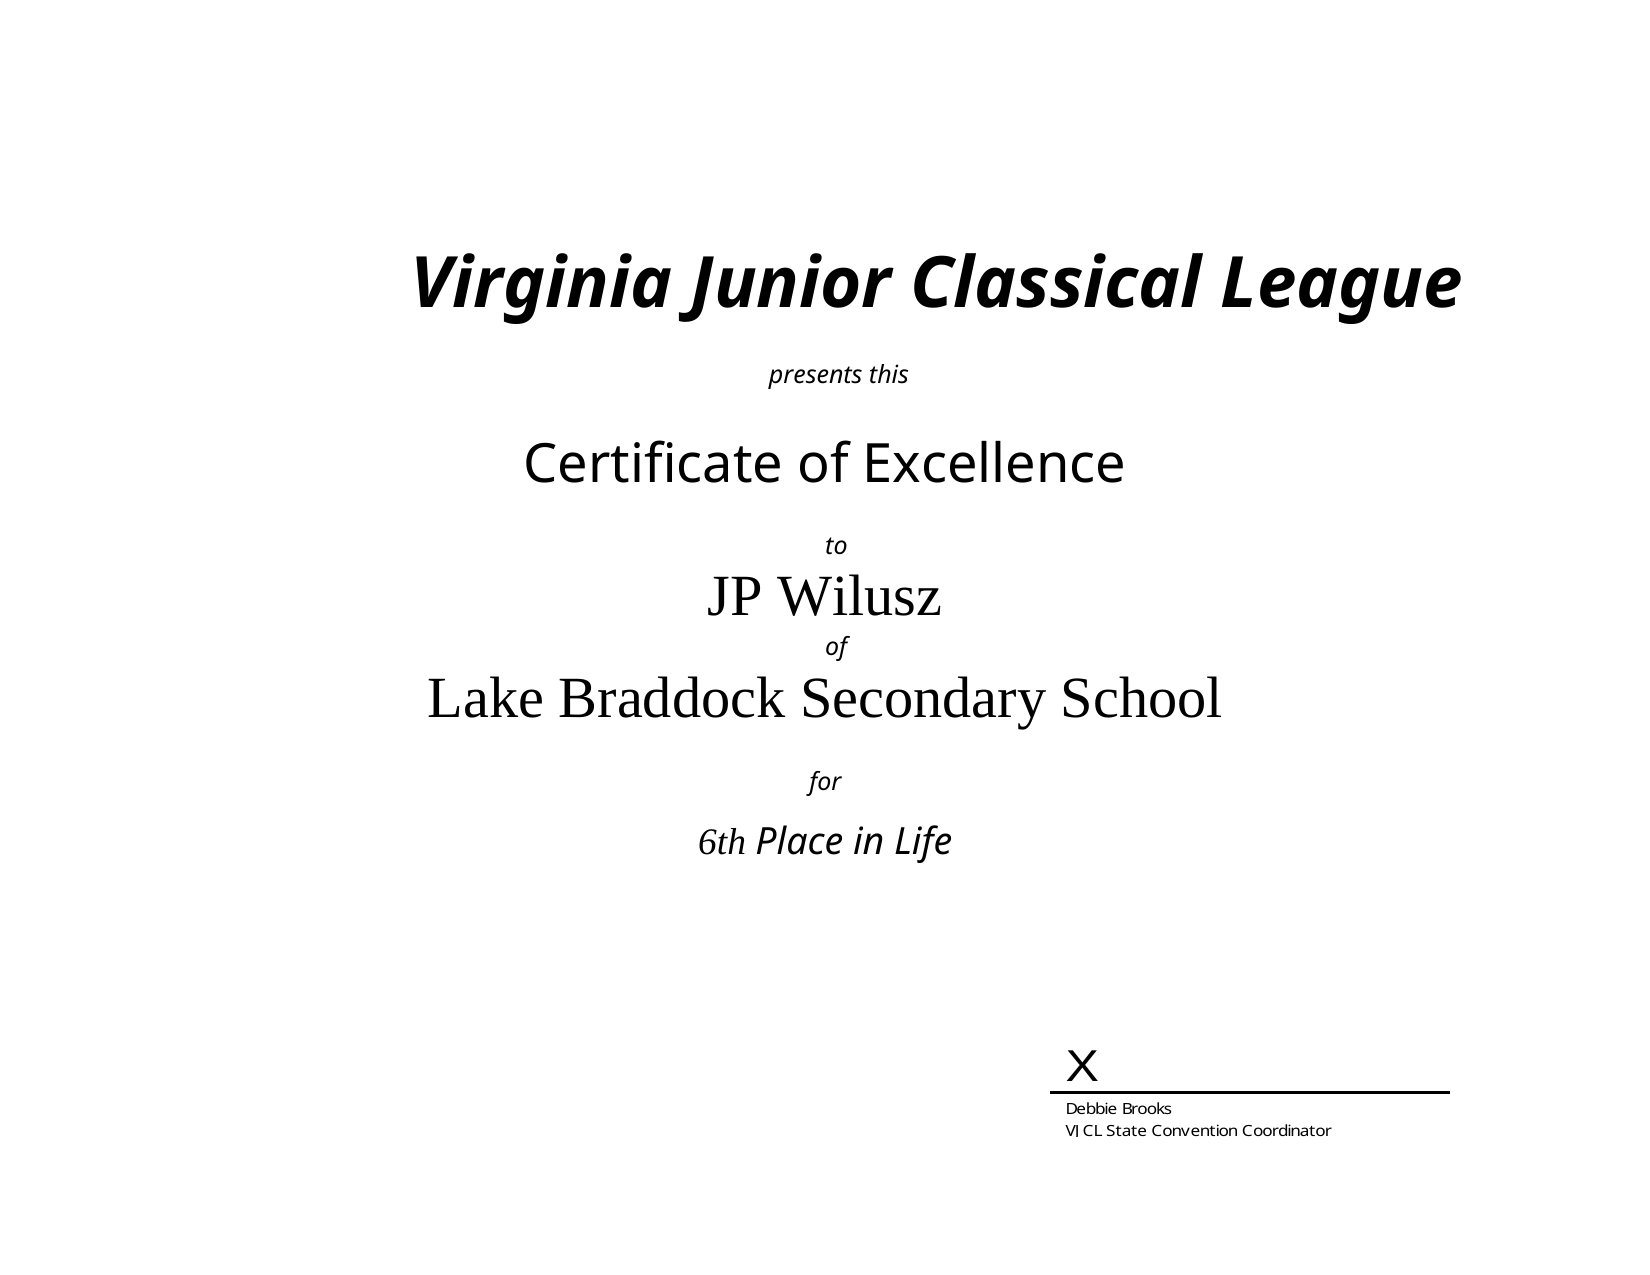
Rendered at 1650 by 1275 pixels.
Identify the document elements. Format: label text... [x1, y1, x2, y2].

text JP Wilusz [150, 561, 1500, 628]
text presents this [150, 357, 1500, 391]
text to [600, 527, 1500, 561]
text for [150, 763, 1500, 797]
text Certificate of Excellence [150, 425, 1500, 498]
text Virginia Junior Classical League [375, 231, 1500, 328]
text of [150, 628, 1500, 662]
text Lake Braddock Secondary School [150, 662, 1500, 729]
text 6th Place in Life [150, 814, 1500, 865]
